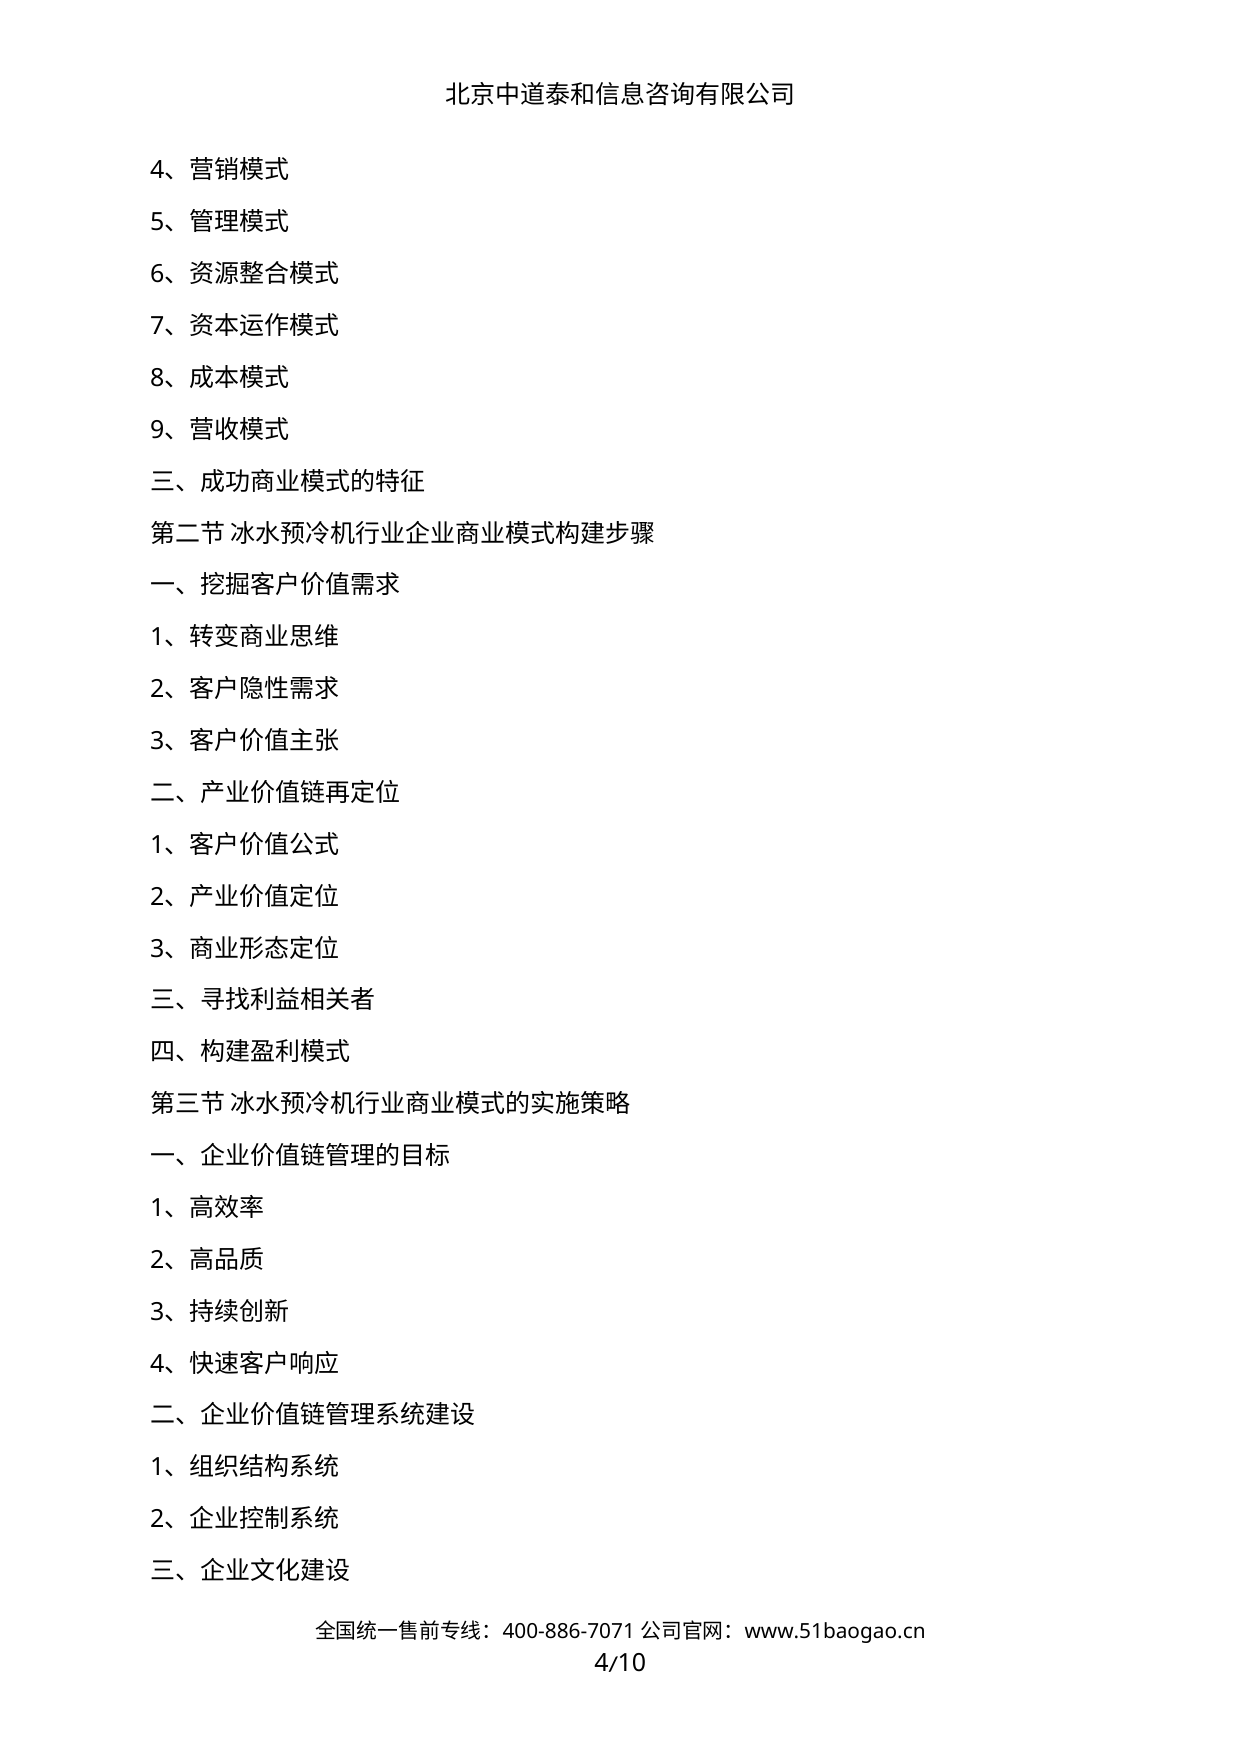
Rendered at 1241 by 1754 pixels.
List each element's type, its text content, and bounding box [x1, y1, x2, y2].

text 二、企业价值链管理系统建设 [150, 1395, 1090, 1431]
text 1、转变商业思维 [150, 617, 1090, 653]
text 第二节 冰水预冷机行业企业商业模式构建步骤 [150, 513, 1090, 549]
text 3、客户价值主张 [150, 721, 1090, 757]
text 一、企业价值链管理的目标 [150, 1136, 1090, 1172]
text 3、持续创新 [150, 1291, 1090, 1327]
text 三、寻找利益相关者 [150, 980, 1090, 1016]
text 4、营销模式 [150, 150, 1090, 186]
text 三、企业文化建设 [150, 1551, 1090, 1587]
text 9、营收模式 [150, 409, 1090, 446]
text 二、产业价值链再定位 [150, 772, 1090, 809]
text 6、资源整合模式 [150, 254, 1090, 290]
text 8、成本模式 [150, 357, 1090, 394]
text 第三节 冰水预冷机行业商业模式的实施策略 [150, 1084, 1090, 1120]
text 2、产业价值定位 [150, 876, 1090, 912]
text 三、成功商业模式的特征 [150, 461, 1090, 497]
text 2、高品质 [150, 1239, 1090, 1276]
text 四、构建盈利模式 [150, 1032, 1090, 1068]
text 1、高效率 [150, 1187, 1090, 1224]
text 4、快速客户响应 [150, 1343, 1090, 1379]
text 一、挖掘客户价值需求 [150, 565, 1090, 601]
text 1、客户价值公式 [150, 824, 1090, 861]
text 5、管理模式 [150, 202, 1090, 238]
text 1、组织结构系统 [150, 1447, 1090, 1483]
text 7、资本运作模式 [150, 306, 1090, 342]
text 2、客户隐性需求 [150, 669, 1090, 705]
text 3、商业形态定位 [150, 928, 1090, 964]
text 2、企业控制系统 [150, 1499, 1090, 1535]
